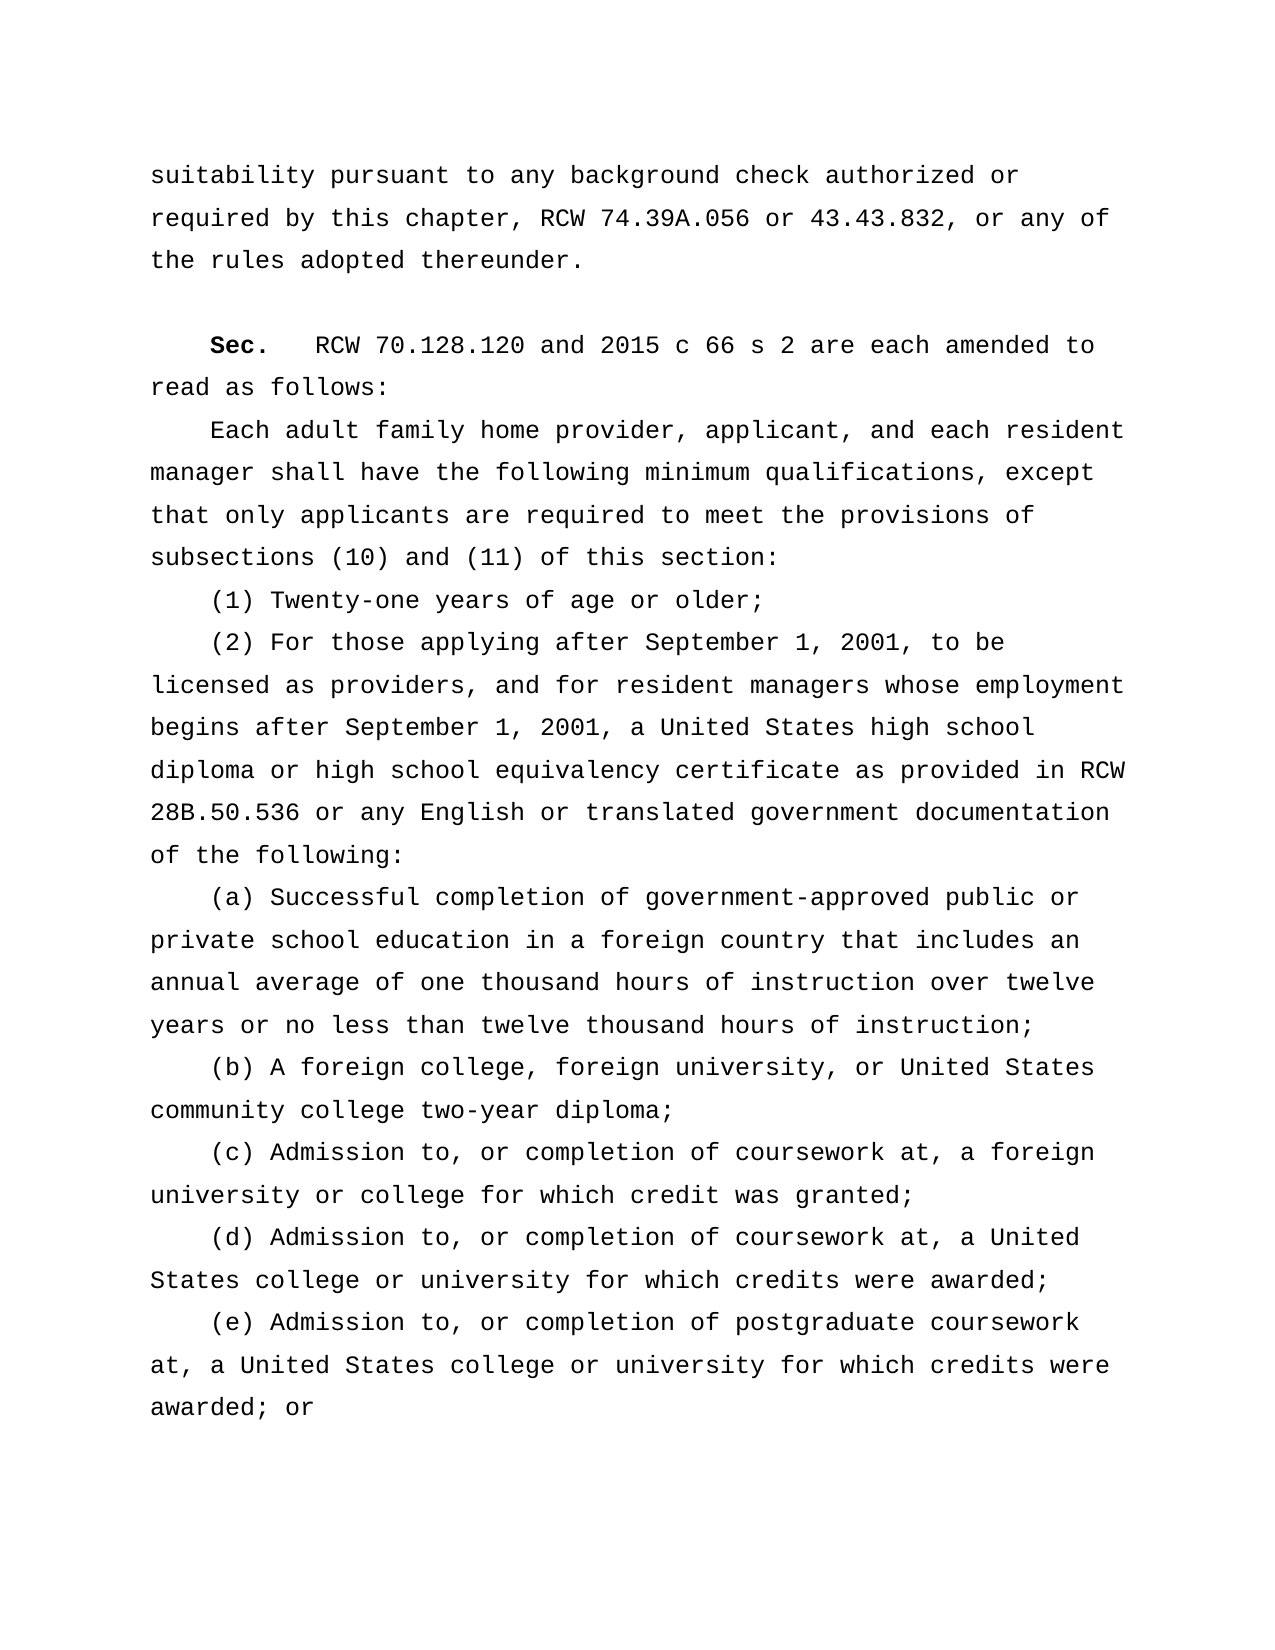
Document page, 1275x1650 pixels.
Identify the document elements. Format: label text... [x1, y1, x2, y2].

text Sec. RCW 70.128.120 and 2015 c 66 s 2 are each amended to read as follows: [150, 319, 1125, 404]
text (e) Admission to, or completion of postgraduate coursework at, a United States college or university for which credits were awarded; or [150, 1297, 1125, 1424]
text (c) Admission to, or completion of coursework at, a foreign university or college for which credit was granted; [150, 1127, 1125, 1212]
text (2) For those applying after September 1, 2001, to be licensed as providers, and for resident managers whose employment begins after September 1, 2001, a United States high school diploma or high school equivalency certificate as provided in RCW 28B.50.536 or any English or translated government documentation of the following: [150, 617, 1125, 872]
text Each adult family home provider, applicant, and each resident manager shall have the following minimum qualifications, except that only applicants are required to meet the provisions of subsections (10) and (11) of this section: [150, 404, 1125, 574]
text (b) A foreign college, foreign university, or United States community college two-year diploma; [150, 1042, 1125, 1127]
text (a) Successful completion of government-approved public or private school education in a foreign country that includes an annual average of one thousand hours of instruction over twelve years or no less than twelve thousand hours of instruction; [150, 872, 1125, 1042]
text (d) Admission to, or completion of coursework at, a United States college or university for which credits were awarded; [150, 1212, 1125, 1297]
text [150, 150, 1125, 277]
text (1) Twenty-one years of age or older; [150, 574, 1125, 617]
